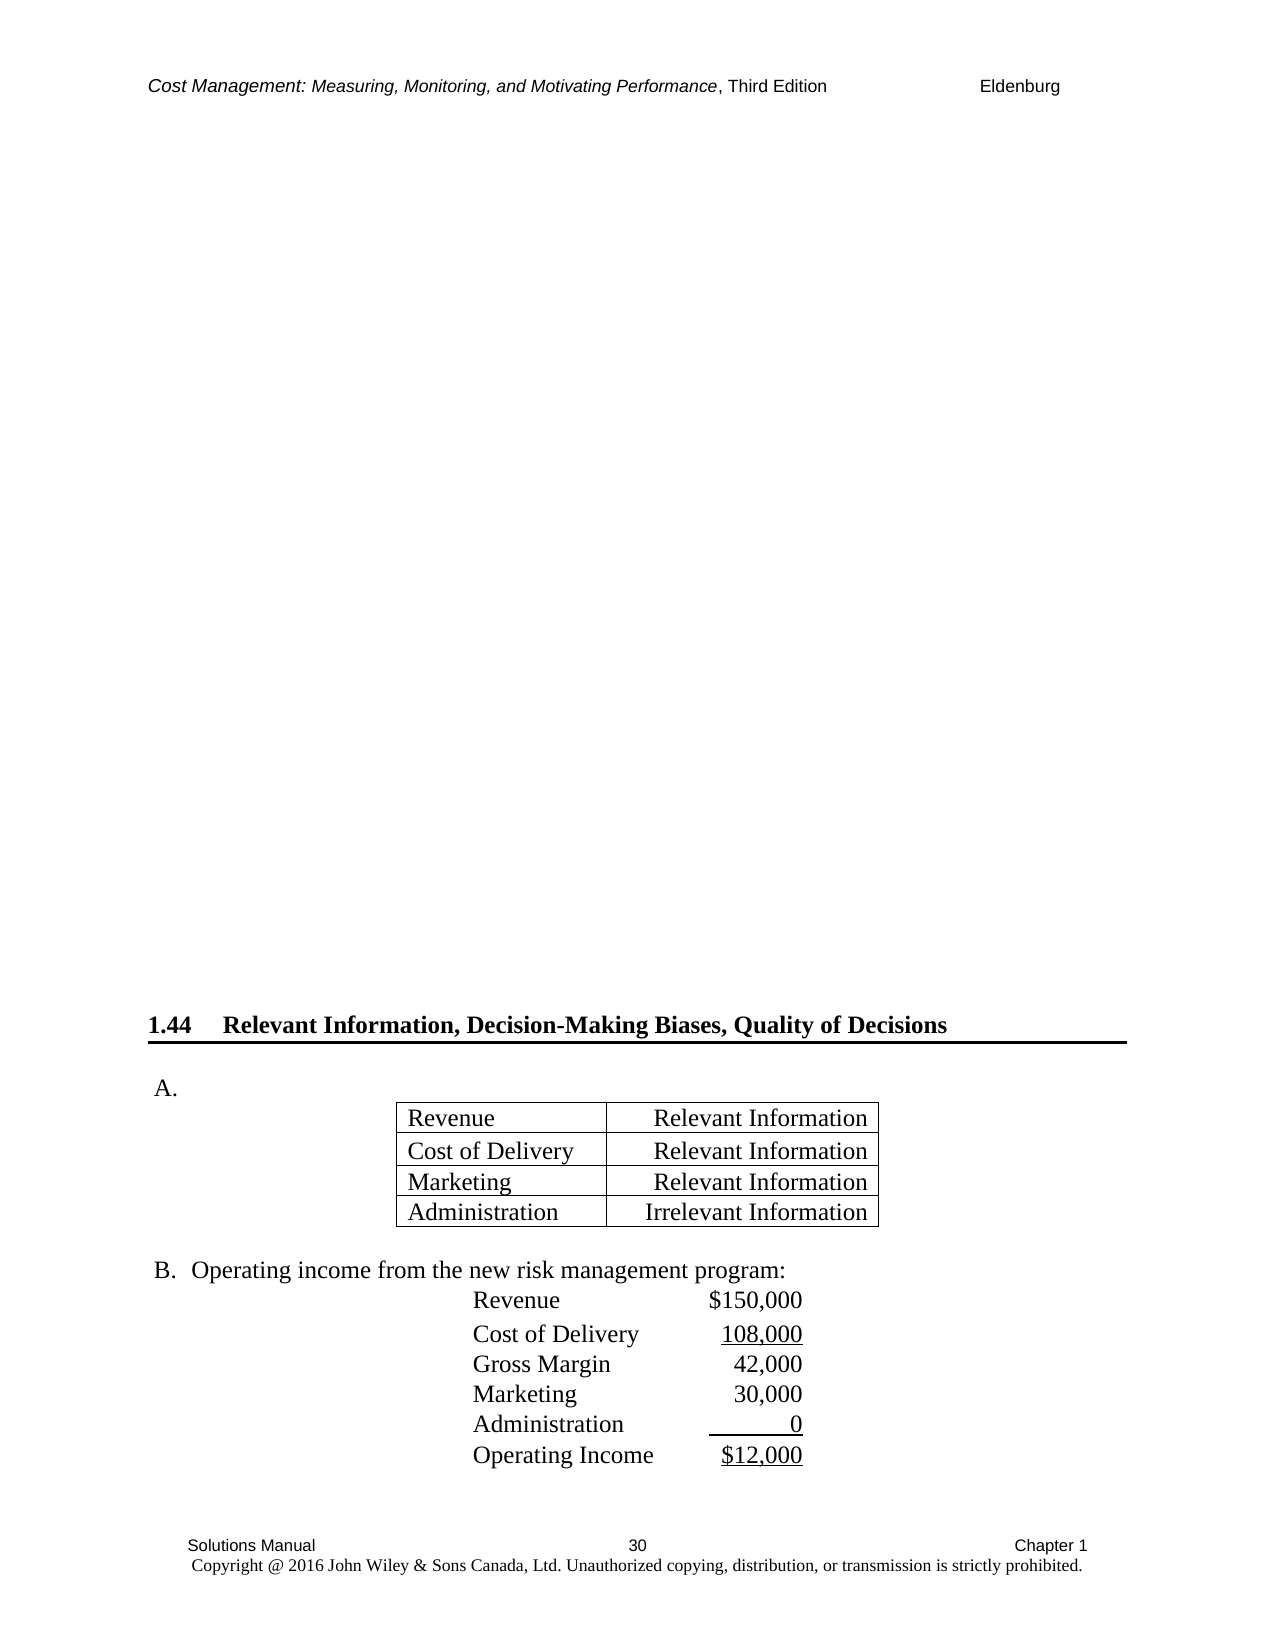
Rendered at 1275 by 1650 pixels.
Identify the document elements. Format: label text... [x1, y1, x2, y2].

table_cell Relevant Information [607, 1166, 878, 1195]
table_header $150,000 [697, 1284, 813, 1314]
table_cell $12,000 [697, 1438, 813, 1468]
table_cell Irrelevant Information [607, 1196, 878, 1226]
table_cell Relevant Information [607, 1133, 878, 1165]
table_cell 42,000 [697, 1348, 813, 1378]
list Operating income from the new risk management program: [154, 1255, 1127, 1284]
table_header Revenue [461, 1284, 697, 1314]
table_cell Administration [397, 1196, 606, 1226]
table_cell 108,000 [697, 1314, 813, 1348]
table_cell Administration [461, 1408, 697, 1438]
table_cell 0 [697, 1408, 813, 1438]
table_cell Operating Income [461, 1438, 697, 1468]
table_cell Cost of Delivery [461, 1314, 697, 1348]
table_cell Marketing [397, 1166, 606, 1195]
table_cell Cost of Delivery [397, 1133, 606, 1165]
table_cell Gross Margin [461, 1348, 697, 1378]
table_cell Marketing [461, 1378, 697, 1408]
text 1.44 Relevant Information, Decision-Making Biases, Quality of Decisions [148, 1010, 1127, 1041]
table_cell 30,000 [697, 1378, 813, 1408]
table_header Revenue [397, 1103, 606, 1132]
table_header Relevant Information [607, 1103, 878, 1132]
